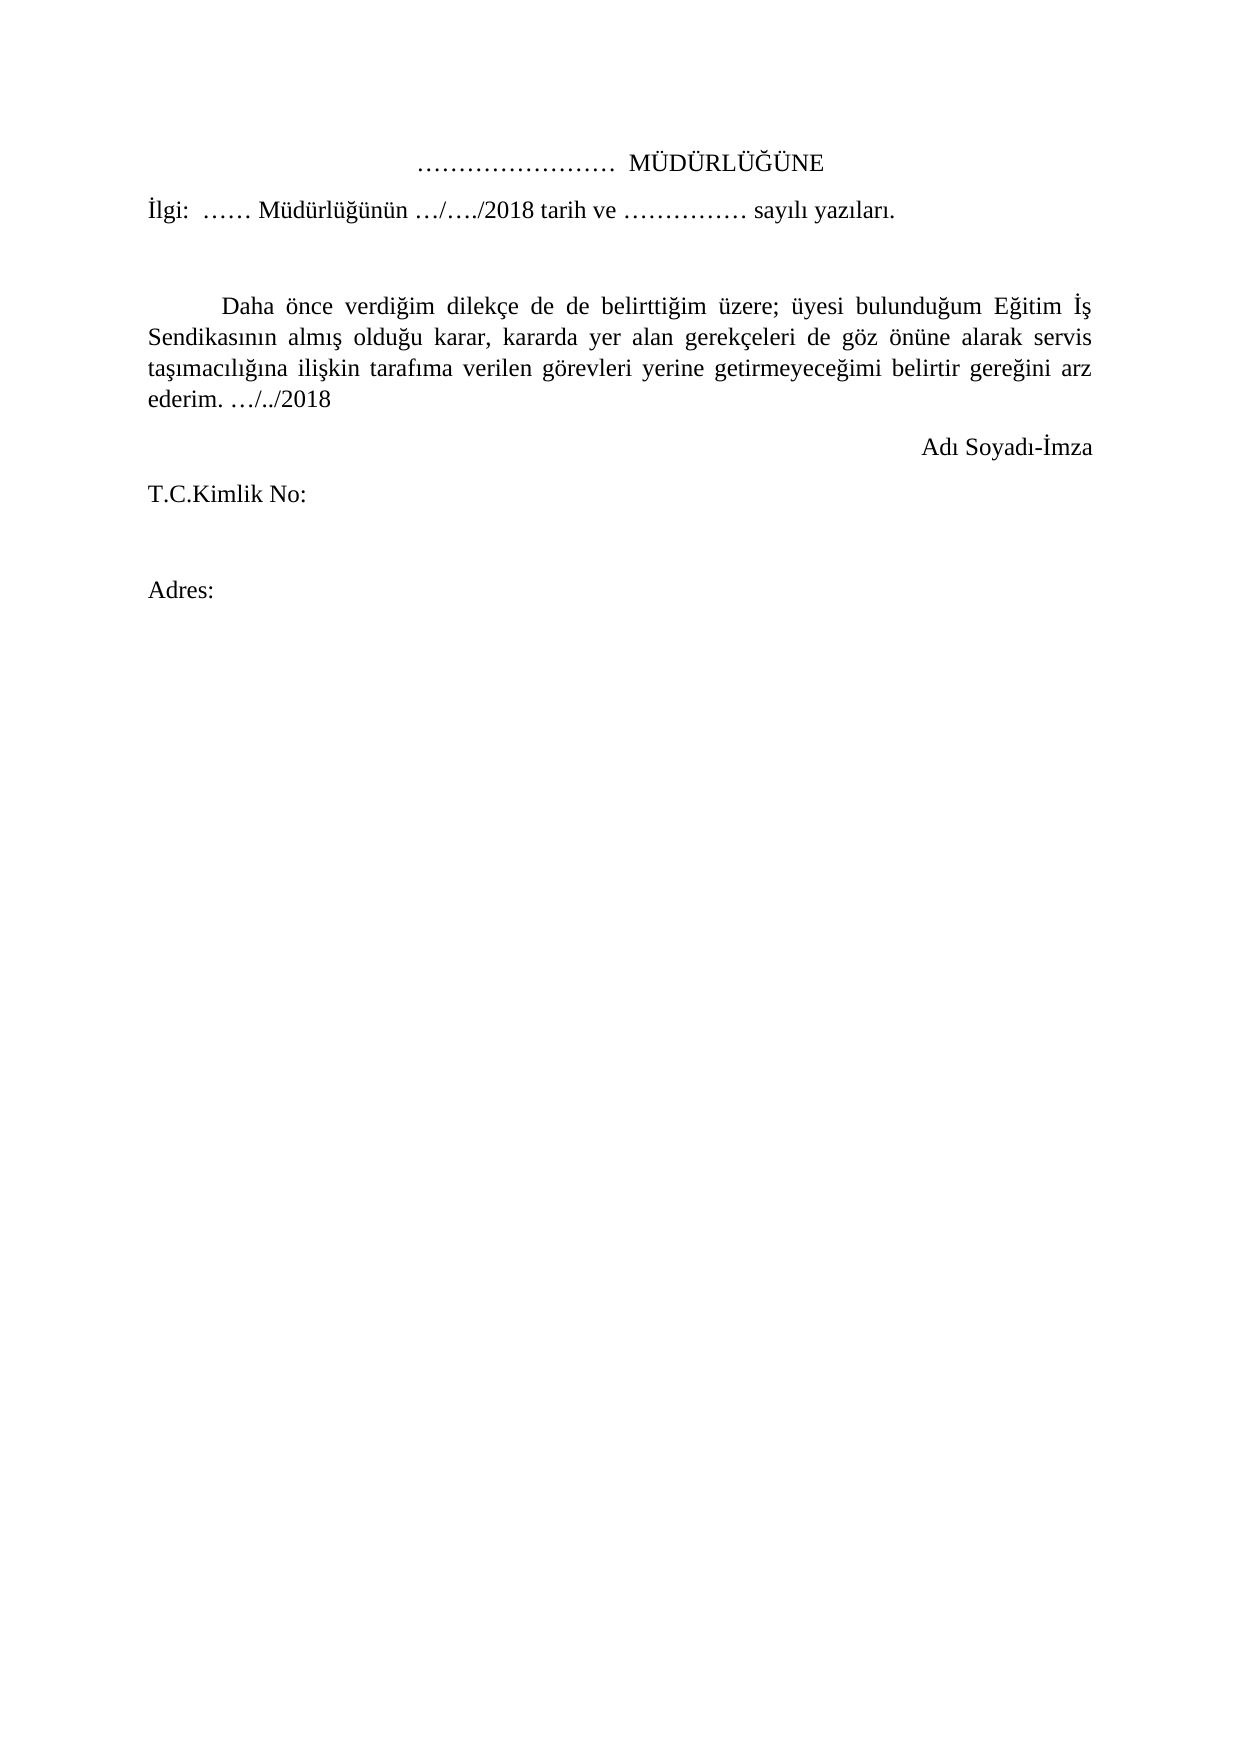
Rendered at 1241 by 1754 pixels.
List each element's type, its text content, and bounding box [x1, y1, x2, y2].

text Daha önce verdiğim dilekçe de de belirttiğim üzere; üyesi bulunduğum Eğitim İş Sendikasının almış olduğu karar, kararda yer alan gerekçeleri de göz önüne alarak servis taşımacılığına ilişkin tarafıma verilen görevleri yerine getirmeyeceğimi belirtir gereğini arz ederim. …/../2018 [148, 291, 1093, 413]
text İlgi: …… Müdürlüğünün …/…./2018 tarih ve …………… sayılı yazıları. [148, 195, 1093, 224]
text Adres: [148, 575, 1093, 603]
text …………………… MÜDÜRLÜĞÜNE [148, 148, 1093, 176]
text Adı Soyadı-İmza [148, 432, 1093, 460]
text T.C.Kimlik No: [148, 479, 1093, 508]
